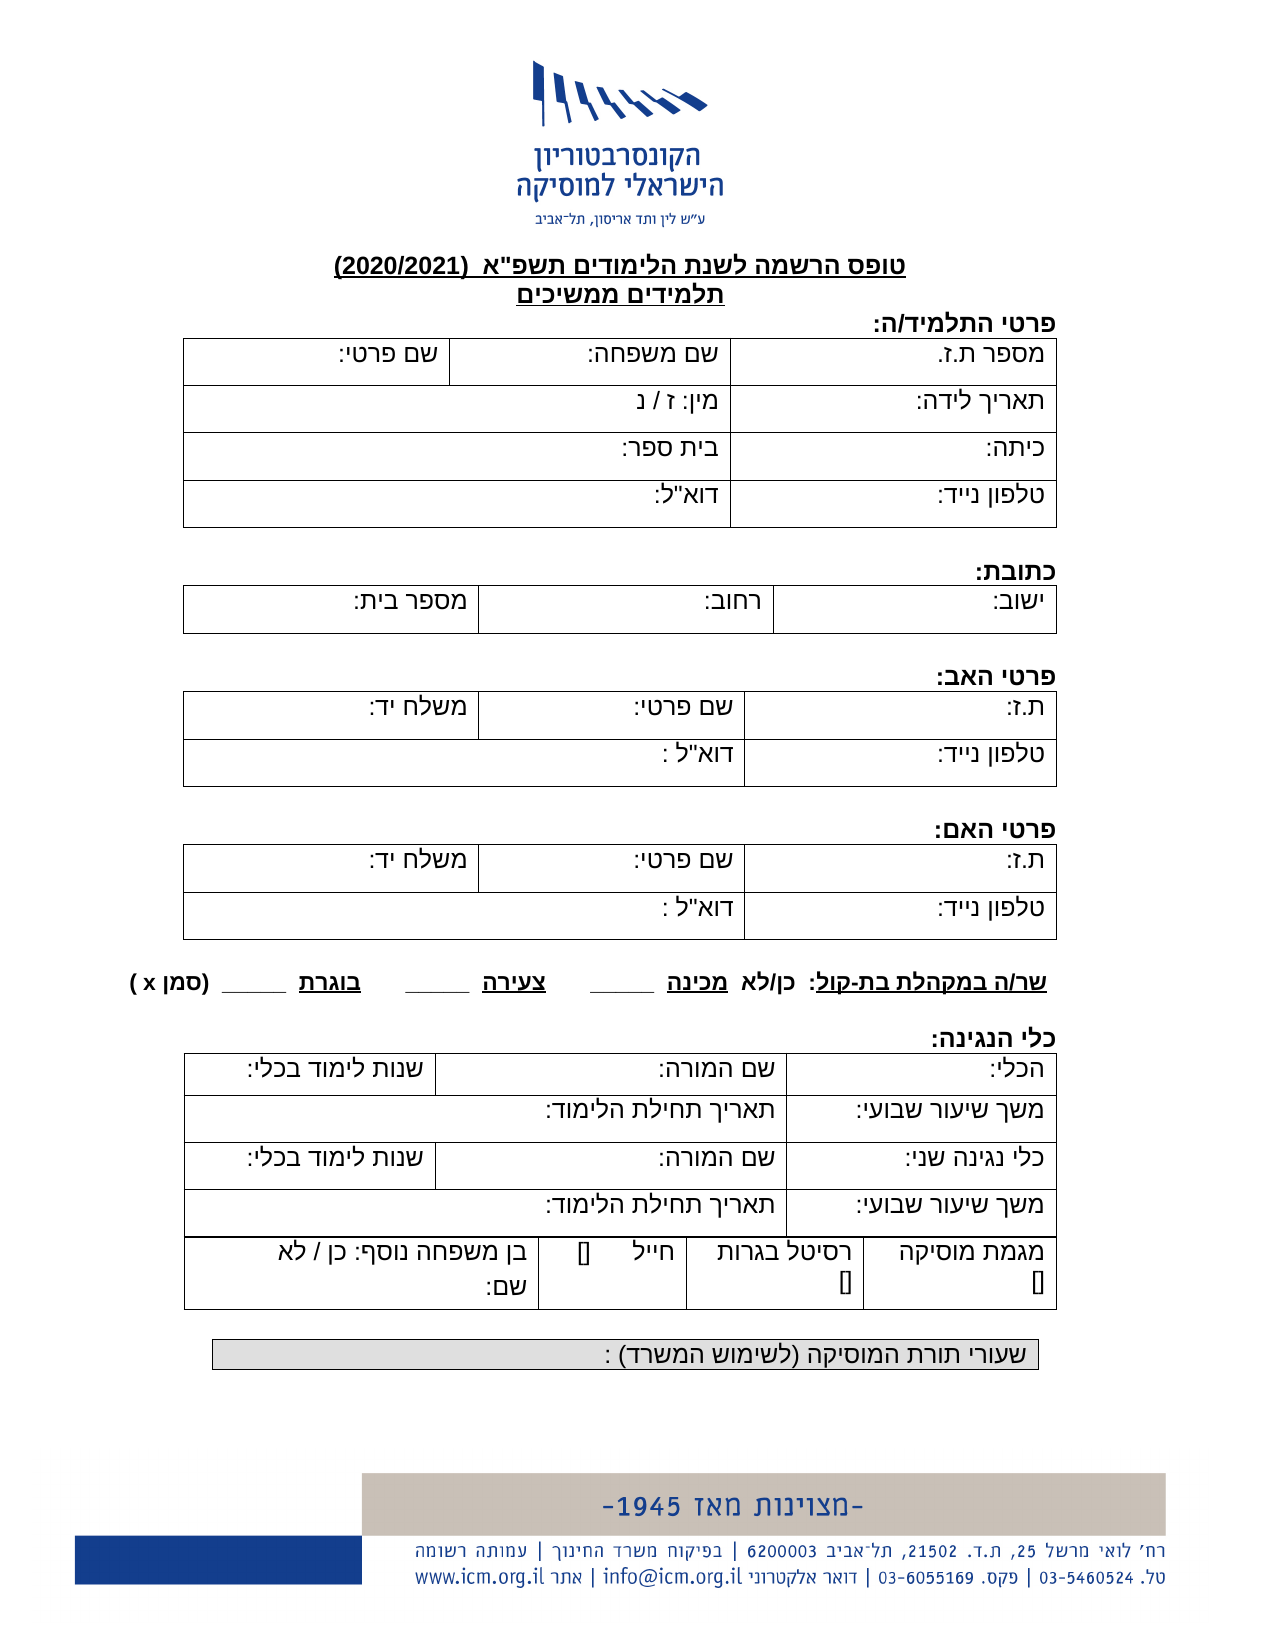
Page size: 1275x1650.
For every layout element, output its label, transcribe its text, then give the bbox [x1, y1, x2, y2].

table_cell משך שיעור שבועי: [787, 1190, 1056, 1236]
table_cell חייל [] [539, 1238, 686, 1309]
table_cell דוא"ל : [184, 893, 744, 939]
table_header משלח יד: [184, 845, 478, 892]
table_cell טלפון נייד: [731, 481, 1056, 527]
table_cell מין: ז / נ [184, 386, 730, 432]
table_header ישוב: [774, 586, 1056, 633]
table_cell שנות לימוד בכלי: [185, 1143, 435, 1189]
text תלמידים ממשיכים [59, 280, 1181, 309]
text פרטי התלמיד/ה: [59, 309, 1181, 338]
table_cell שם המורה: [436, 1143, 786, 1189]
table_header ת.ז: [745, 692, 1056, 738]
table_header ת.ז: [745, 845, 1056, 892]
table_header שם פרטי: [479, 845, 744, 892]
table_header שם פרטי: [184, 339, 449, 385]
table_cell רסיטל בגרות [] [687, 1238, 863, 1309]
text כתובת: [59, 557, 1181, 585]
table_cell כלי נגינה שני: [787, 1143, 1056, 1189]
table_cell בית ספר: [184, 433, 730, 479]
table_header שעורי תורת המוסיקה (לשימוש המשרד) : [213, 1340, 1038, 1369]
table_header מספר בית: [184, 586, 478, 633]
table_header שנות לימוד בכלי: [185, 1054, 435, 1094]
table_cell דוא"ל: [184, 481, 730, 527]
table_cell כיתה: [731, 433, 1056, 479]
text פרטי האם: [59, 816, 1181, 844]
table_cell מגמת מוסיקה [] [864, 1238, 1056, 1309]
text טופס הרשמה לשנת הלימודים תשפ"א (2020/2021) [59, 244, 1181, 280]
table_header הכלי: [787, 1054, 1056, 1094]
table_cell תאריך לידה: [731, 386, 1056, 432]
table_cell דוא"ל : [184, 740, 744, 786]
table_cell משך שיעור שבועי: [787, 1096, 1056, 1142]
table_header משלח יד: [184, 692, 478, 738]
table_header מספר ת.ז. [731, 339, 1056, 385]
text שר/ה במקהלת בת-קול: כן/לא מכינה _____ צעירה _____ בוגרת _____ (סמן x ) [59, 969, 1181, 995]
text כלי הנגינה: [59, 1024, 1181, 1052]
picture [1, 0, 1235, 244]
table_header שם פרטי: [479, 692, 744, 738]
table_cell טלפון נייד: [745, 740, 1056, 786]
table_cell בן משפחה נוסף: כן / לא שם: [185, 1238, 538, 1309]
text פרטי האב: [59, 662, 1181, 691]
picture [31, 1448, 1209, 1623]
table_header שם משפחה: [450, 339, 730, 385]
table_cell טלפון נייד: [745, 893, 1056, 939]
table_header שם המורה: [436, 1054, 786, 1094]
table_cell תאריך תחילת הלימוד: [185, 1190, 786, 1236]
table_cell תאריך תחילת הלימוד: [185, 1096, 786, 1142]
table_header רחוב: [479, 586, 773, 633]
